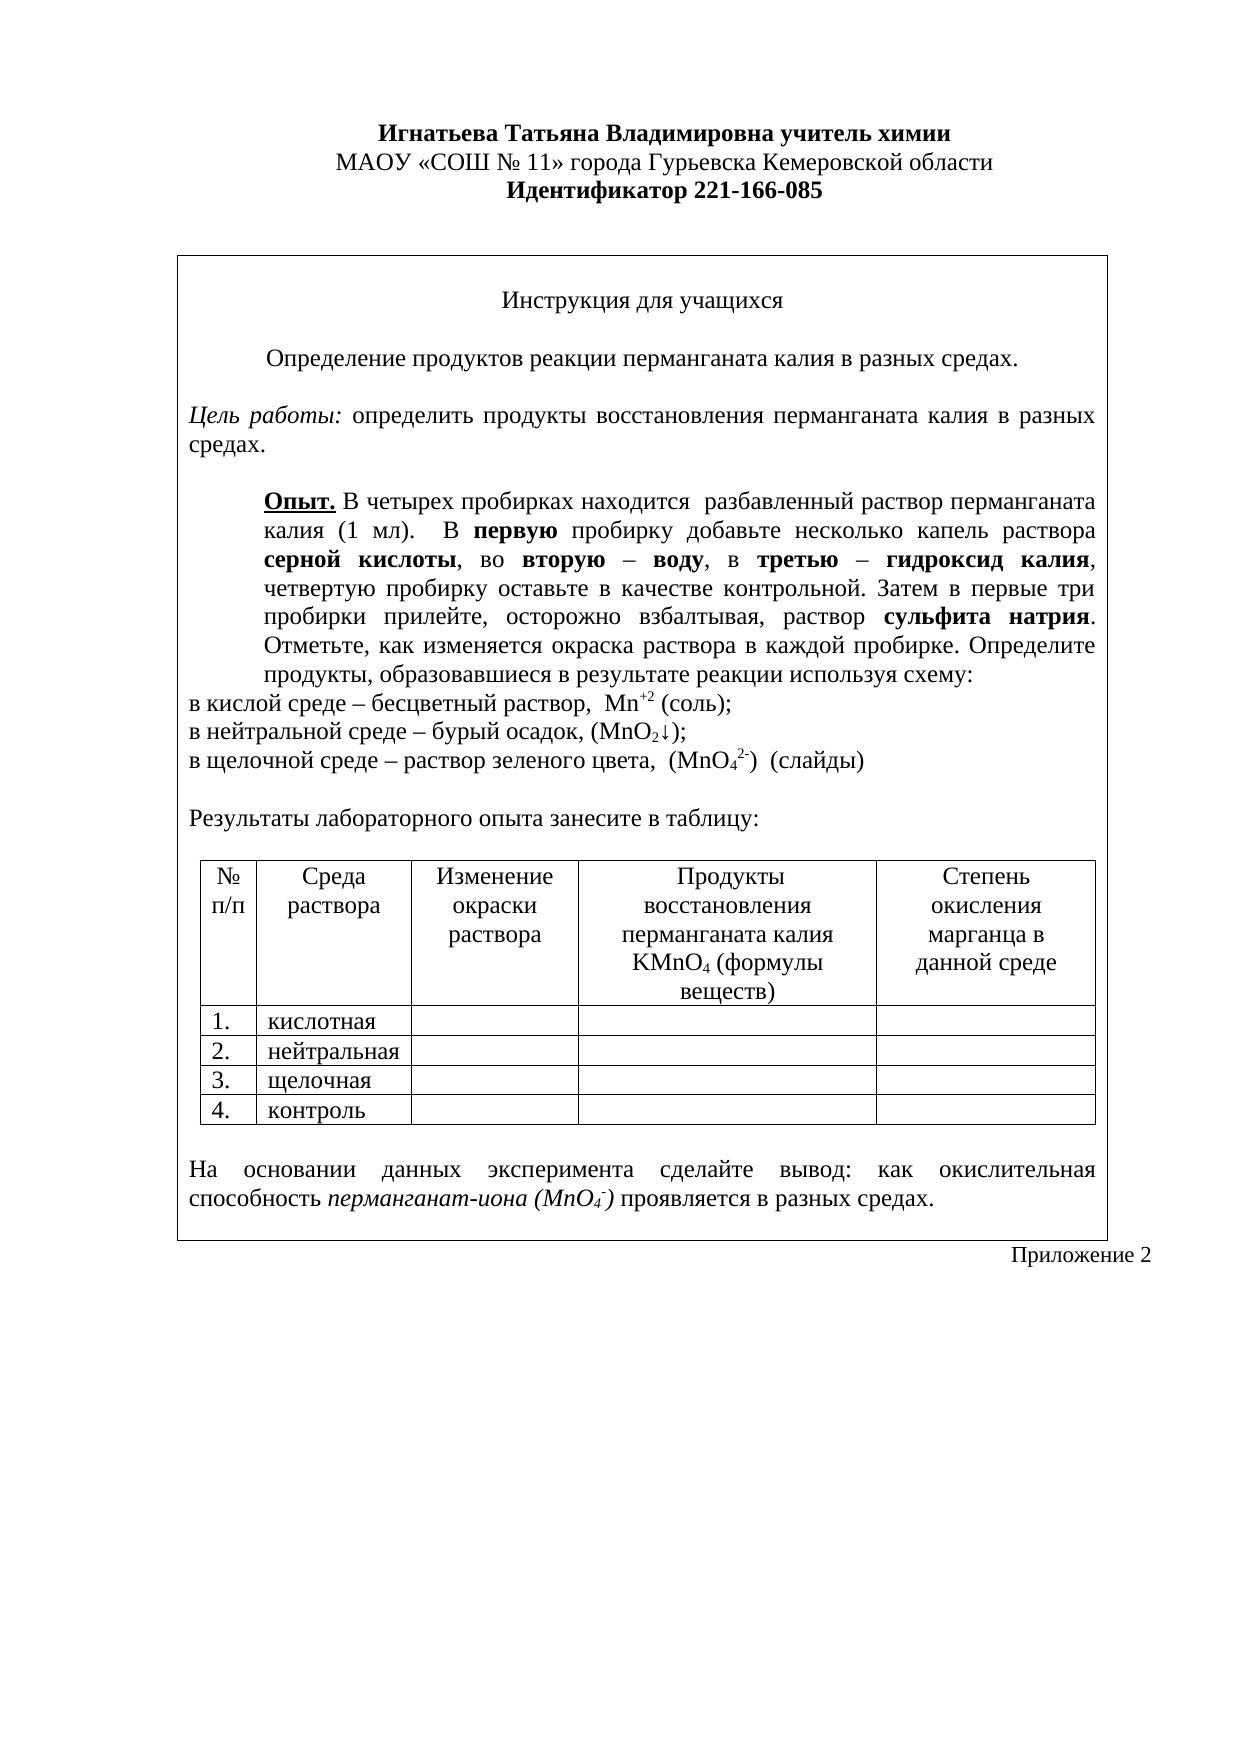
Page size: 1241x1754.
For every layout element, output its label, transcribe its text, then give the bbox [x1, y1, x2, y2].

text Игнатьева Татьяна Владимировна учитель химии [177, 118, 1152, 147]
table_header Инструкция для учащихся Определение продуктов реакции перманганата калия в разных средах. Цель работы: определить продукты восстановления перманганата калия в разных средах. Опыт. В четырех пробирках находится разбавленный раствор перманганата калия (1 мл). В первую пробирку добавьте несколько капель раствора серной кислоты, во вторую – воду, в третью – гидроксид калия, четвертую пробирку оставьте в качестве контрольной. Затем в первые три пробирки прилейте, осторожно взбалтывая, раствор сульфита натрия. Отметьте, как изменяется окраска раствора в каждой пробирке. Определите продукты, образовавшиеся в результате реакции используя схему: в кислой среде – бесцветный раствор, Mn+2 (соль); в нейтральной среде – бурый осадок, (MnO2↓); в щелочной среде – раствор зеленого цвета, (MnO42-) (слайды) Результаты лабораторного опыта занесите в таблицу: На основании данных эксперимента сделайте вывод: как окислительная способность перманганат-иона (MnO4-) проявляется в разных средах. [178, 256, 1107, 1240]
text Приложение 2 [177, 1241, 1152, 1268]
text Идентификатор 221-166-085 [177, 176, 1152, 204]
text МАОУ «СОШ № 11» города Гурьевска Кемеровской области [177, 147, 1152, 176]
